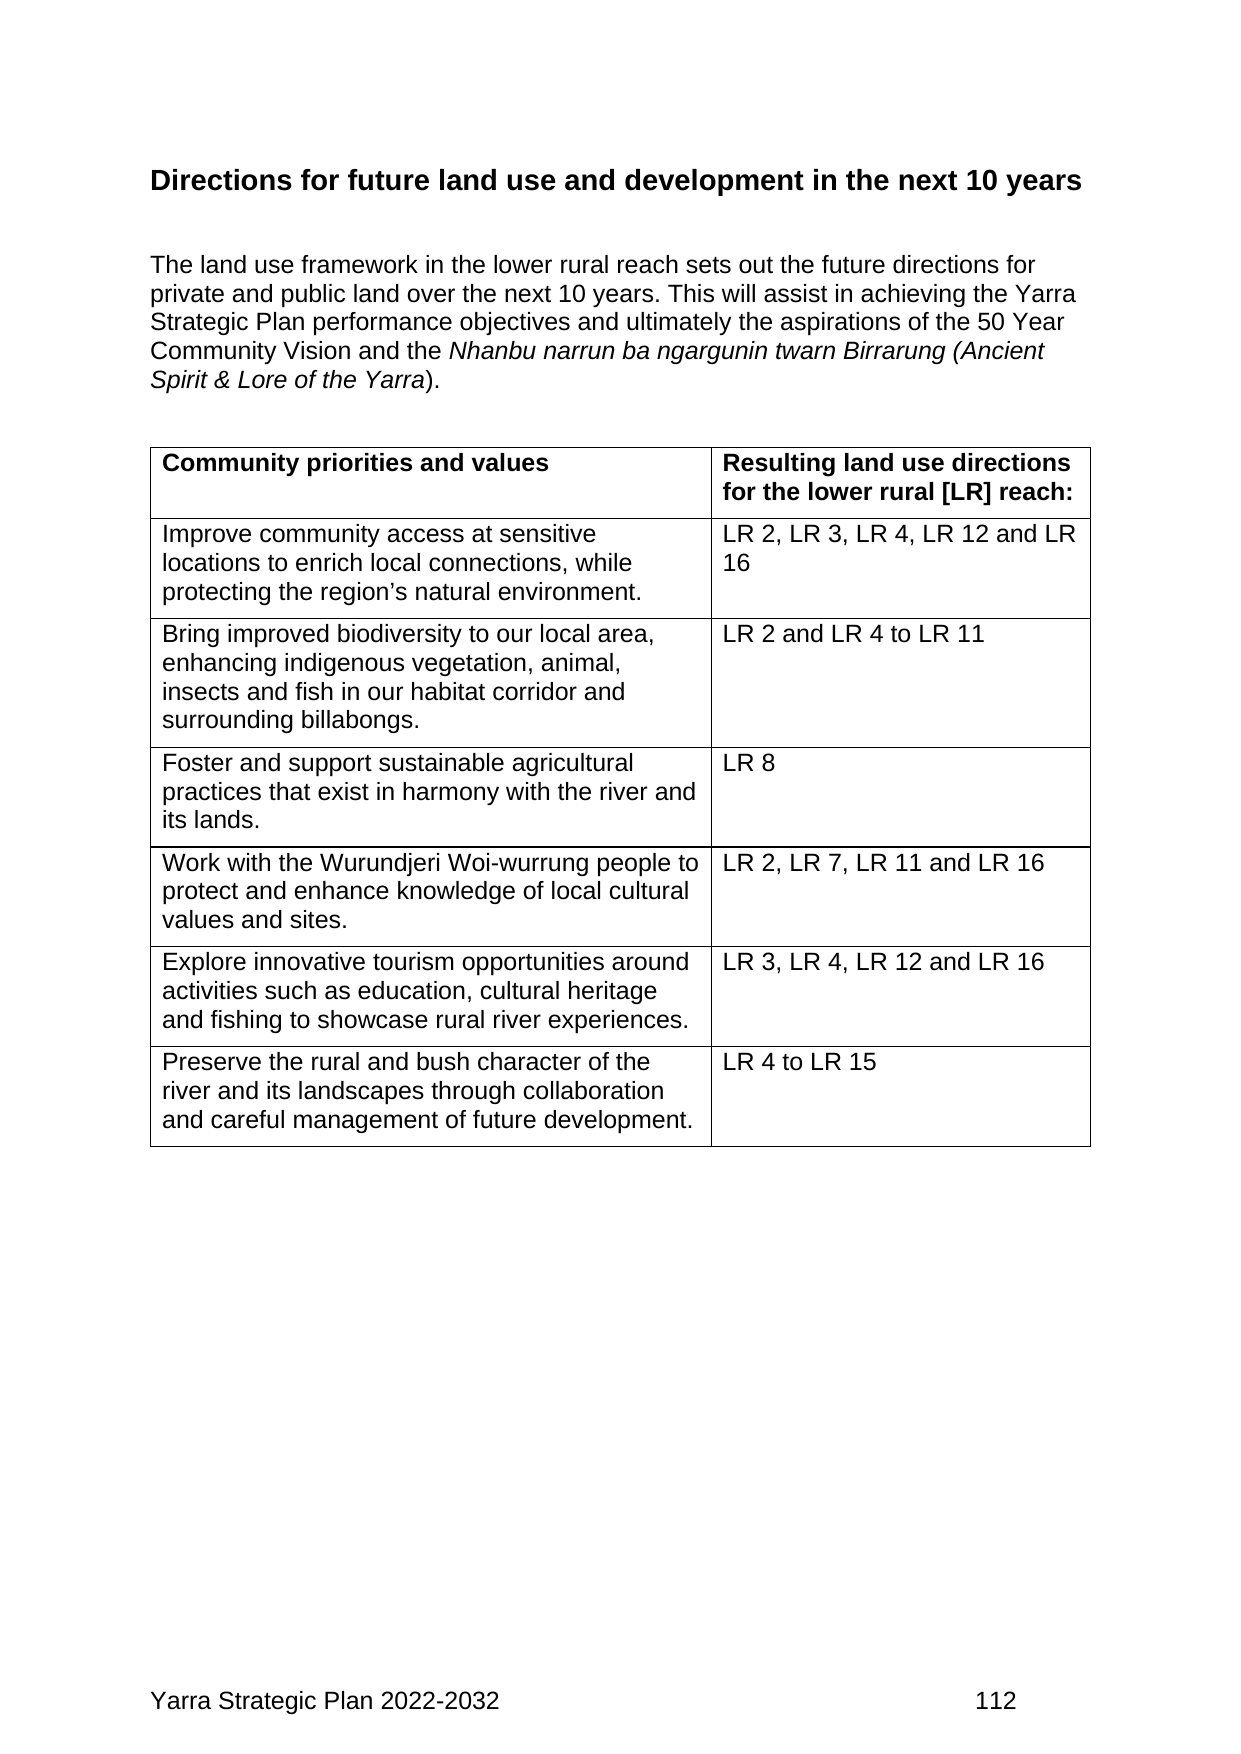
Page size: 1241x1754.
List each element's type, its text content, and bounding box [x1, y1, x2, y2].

text The land use framework in the lower rural reach sets out the future directions for private and public land over the next 10 years. This will assist in achieving the Yarra Strategic Plan performance objectives and ultimately the aspirations of the 50 Year Community Vision and the Nhanbu narrun ba ngargunin twarn Birrarung (Ancient Spirit & Lore of the Yarra). [150, 250, 1090, 393]
table_cell Bring improved biodiversity to our local area, enhancing indigenous vegetation, animal, insects and fish in our habitat corridor and surrounding billabongs. [151, 619, 711, 747]
table_cell Preserve the rural and bush character of the river and its landscapes through collaboration and careful management of future development. [151, 1047, 711, 1146]
subtitle Directions for future land use and development in the next 10 years [150, 162, 1090, 196]
table_cell LR 8 [712, 748, 1090, 846]
table_cell Foster and support sustainable agricultural practices that exist in harmony with the river and its lands. [151, 748, 711, 846]
table_cell LR 2, LR 3, LR 4, LR 12 and LR 16 [712, 519, 1090, 618]
table_cell LR 2, LR 7, LR 11 and LR 16 [712, 848, 1090, 946]
table_cell LR 3, LR 4, LR 12 and LR 16 [712, 947, 1090, 1046]
table_cell Work with the Wurundjeri Woi-wurrung people to protect and enhance knowledge of local cultural values and sites. [151, 848, 711, 946]
table_cell LR 4 to LR 15 [712, 1047, 1090, 1146]
table_cell Explore innovative tourism opportunities around activities such as education, cultural heritage and fishing to showcase rural river experiences. [151, 947, 711, 1046]
table_cell Improve community access at sensitive locations to enrich local connections, while protecting the region’s natural environment. [151, 519, 711, 618]
table_header Community priorities and values [151, 448, 711, 518]
table_cell LR 2 and LR 4 to LR 11 [712, 619, 1090, 747]
table_header Resulting land use directions for the lower rural [LR] reach: [712, 448, 1090, 518]
